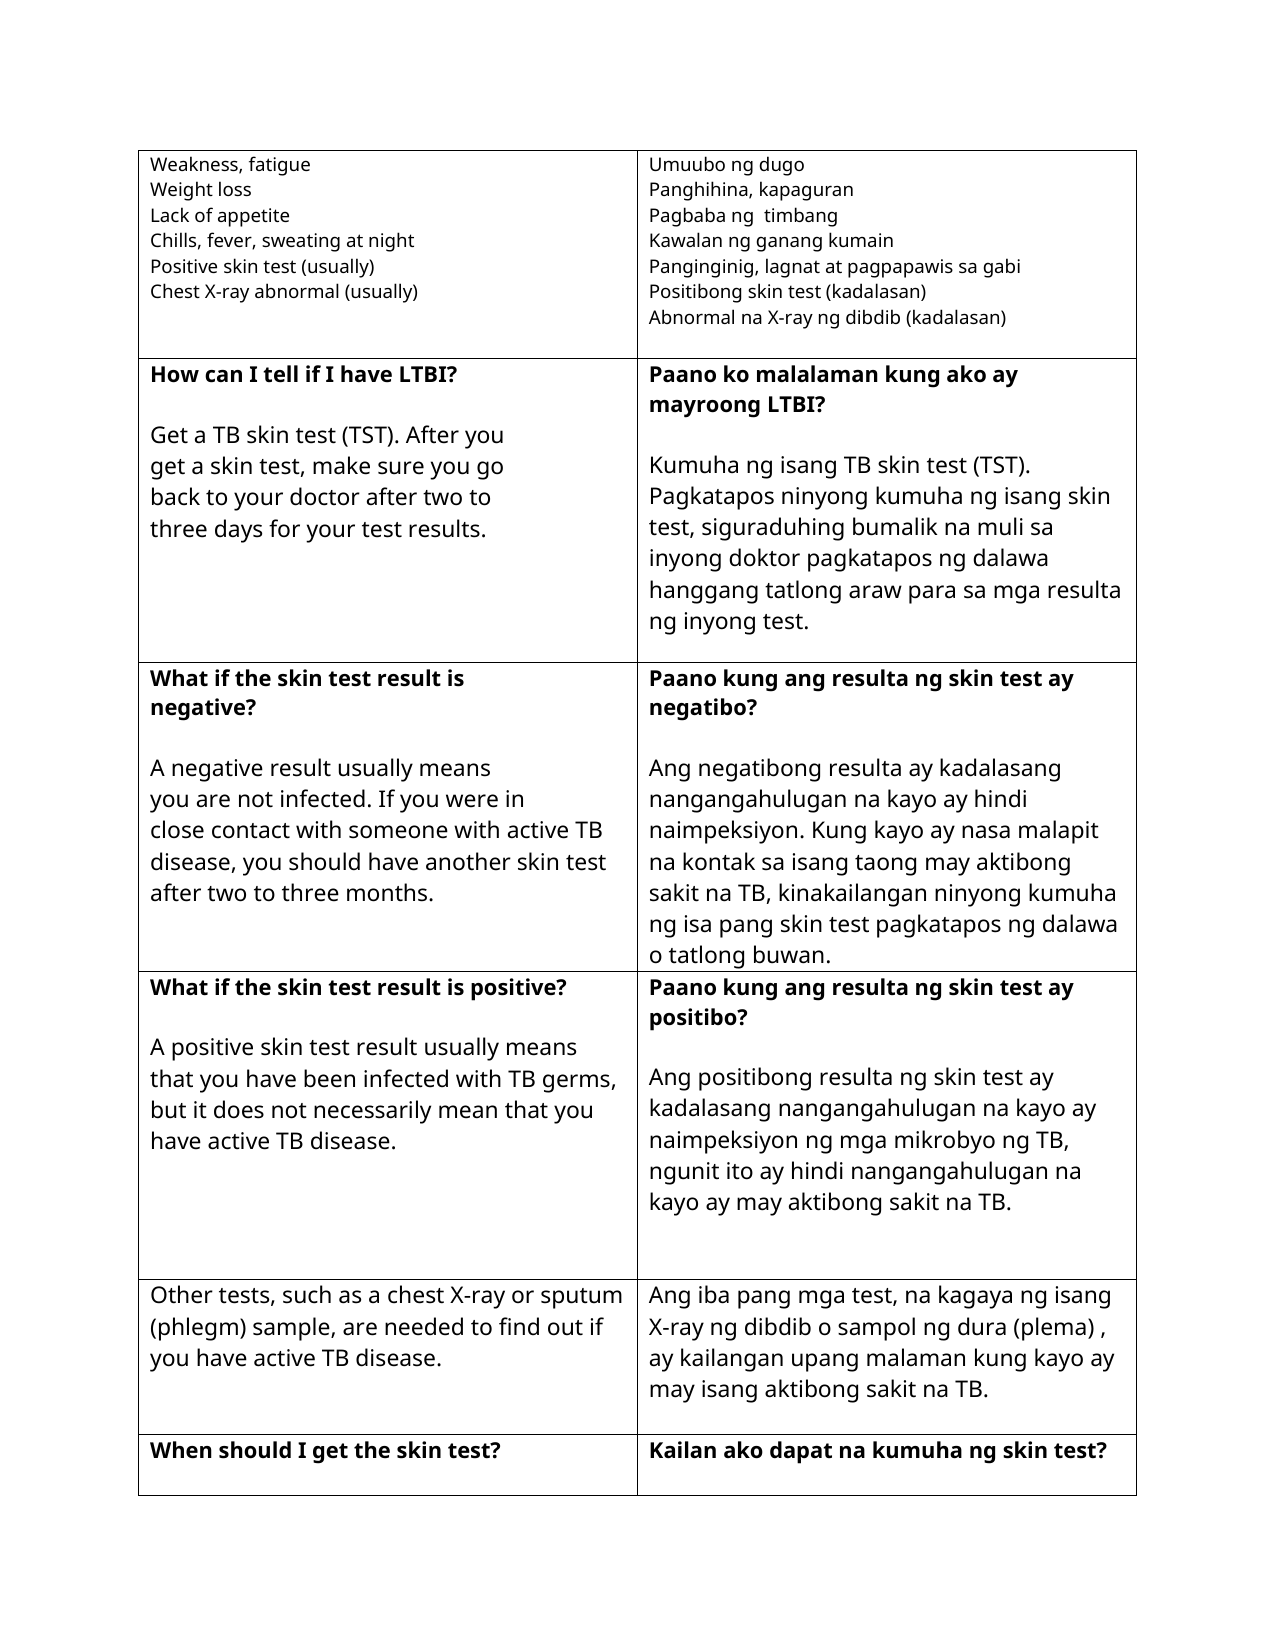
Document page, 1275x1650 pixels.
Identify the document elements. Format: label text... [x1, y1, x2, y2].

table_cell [638, 1435, 1136, 1495]
table_cell What if the skin test result is negative? A negative result usually means you are not infected. If you were in close contact with someone with active TB disease, you should have another skin test after two to three months. [139, 663, 637, 971]
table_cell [139, 151, 637, 358]
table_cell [638, 151, 1136, 358]
table_cell Paano kung ang resulta ng skin test ay positibo? Ang positibong resulta ng skin test ay kadalasang nangangahulugan na kayo ay naimpeksiyon ng mga mikrobyo ng TB, ngunit ito ay hindi nangangahulugan na kayo ay may aktibong sakit na TB. [638, 972, 1136, 1278]
table_cell How can I tell if I have LTBI? Get a TB skin test (TST). After you get a skin test, make sure you go back to your doctor after two to three days for your test results. [139, 359, 637, 662]
table_cell Paano ko malalaman kung ako ay mayroong LTBI? Kumuha ng isang TB skin test (TST). Pagkatapos ninyong kumuha ng isang skin test, siguraduhing bumalik na muli sa inyong doktor pagkatapos ng dalawa hanggang tatlong araw para sa mga resulta ng inyong test. [638, 359, 1136, 662]
table_cell Paano kung ang resulta ng skin test ay negatibo? Ang negatibong resulta ay kadalasang nangangahulugan na kayo ay hindi naimpeksiyon. Kung kayo ay nasa malapit na kontak sa isang taong may aktibong sakit na TB, kinakailangan ninyong kumuha ng isa pang skin test pagkatapos ng dalawa o tatlong buwan. [638, 663, 1136, 971]
table_cell What if the skin test result is positive? A positive skin test result usually means that you have been infected with TB germs, but it does not necessarily mean that you have active TB disease. [139, 972, 637, 1278]
table_cell Other tests, such as a chest X-ray or sputum (phlegm) sample, are needed to find out if you have active TB disease. [139, 1280, 637, 1434]
table_cell Ang iba pang mga test, na kagaya ng isang X-ray ng dibdib o sampol ng dura (plema) , ay kailangan upang malaman kung kayo ay may isang aktibong sakit na TB. [638, 1280, 1136, 1434]
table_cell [139, 1435, 637, 1495]
